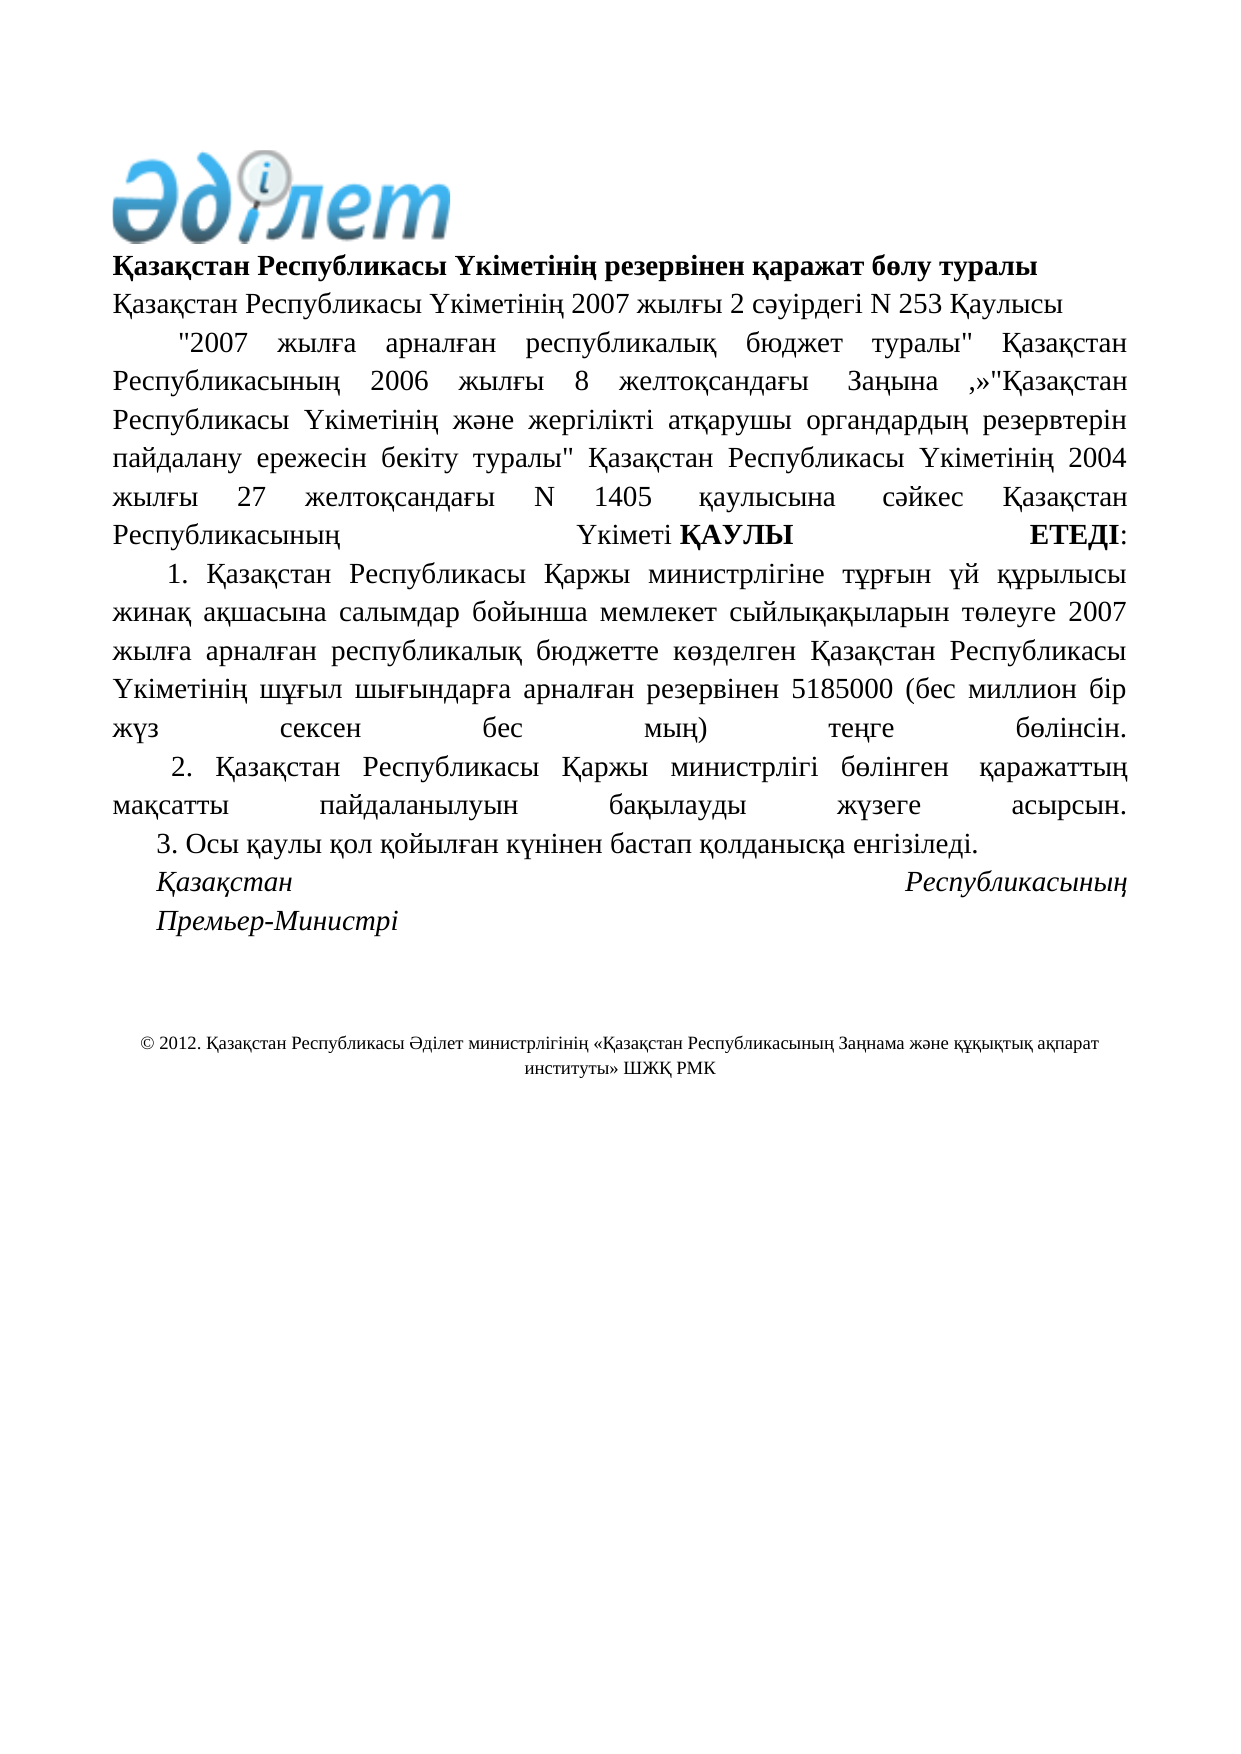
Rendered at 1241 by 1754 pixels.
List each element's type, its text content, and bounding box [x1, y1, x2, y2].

text Қазақстан Республикасының Премьер-Министрі [112, 864, 1128, 936]
picture [112, 150, 451, 244]
text "2007 жылға арналған республикалық бюджет туралы" Қазақстан Республикасының 2006 жылғы 8 желтоқсандағы Заңына ,»"Қазақстан Республикасы Үкіметінің және жергілікті атқарушы органдардың резервтерін пайдалану ережесін бекіту туралы" Қазақстан Республикасы Үкіметінің 2004 жылғы 27 желтоқсандағы N 1405 қаулысына сәйкес Қазақстан Республикасының Үкіметі ҚАУЛЫ ЕТЕДІ : 1. Қазақстан Республикасы Қаржы министрлігіне тұрғын үй құрылысы жинақ ақшасына салымдар бойынша мемлекет сыйлықақыларын төлеуге 2007 жылға арналған республикалық бюджетте көзделген Қазақстан Республикасы Үкіметінің шұғыл шығындарға арналған резервінен 5185000 (бес миллион бір жүз сексен бес мың) теңге бөлінсін. 2. Қазақстан Республикасы Қаржы министрлігі бөлінген қаражаттың мақсатты пайдаланылуын бақылауды жүзеге асырсын. 3. Осы қаулы қол қойылған күнінен бастап қолданысқа енгізіледі. [112, 325, 1128, 859]
text Қазақстан Республикасы Үкіметінің резервінен қаражат бөлу туралы [112, 248, 1128, 281]
text Қазақстан Республикасы Үкіметінің 2007 жылғы 2 сәуірдегі N 253 Қаулысы [112, 286, 1128, 320]
text © 2012. Қазақстан Республикасы Әділет министрлігінің «Қазақстан Республикасының Заңнама және құқықтық ақпарат институты» ШЖҚ РМК [112, 1032, 1128, 1078]
